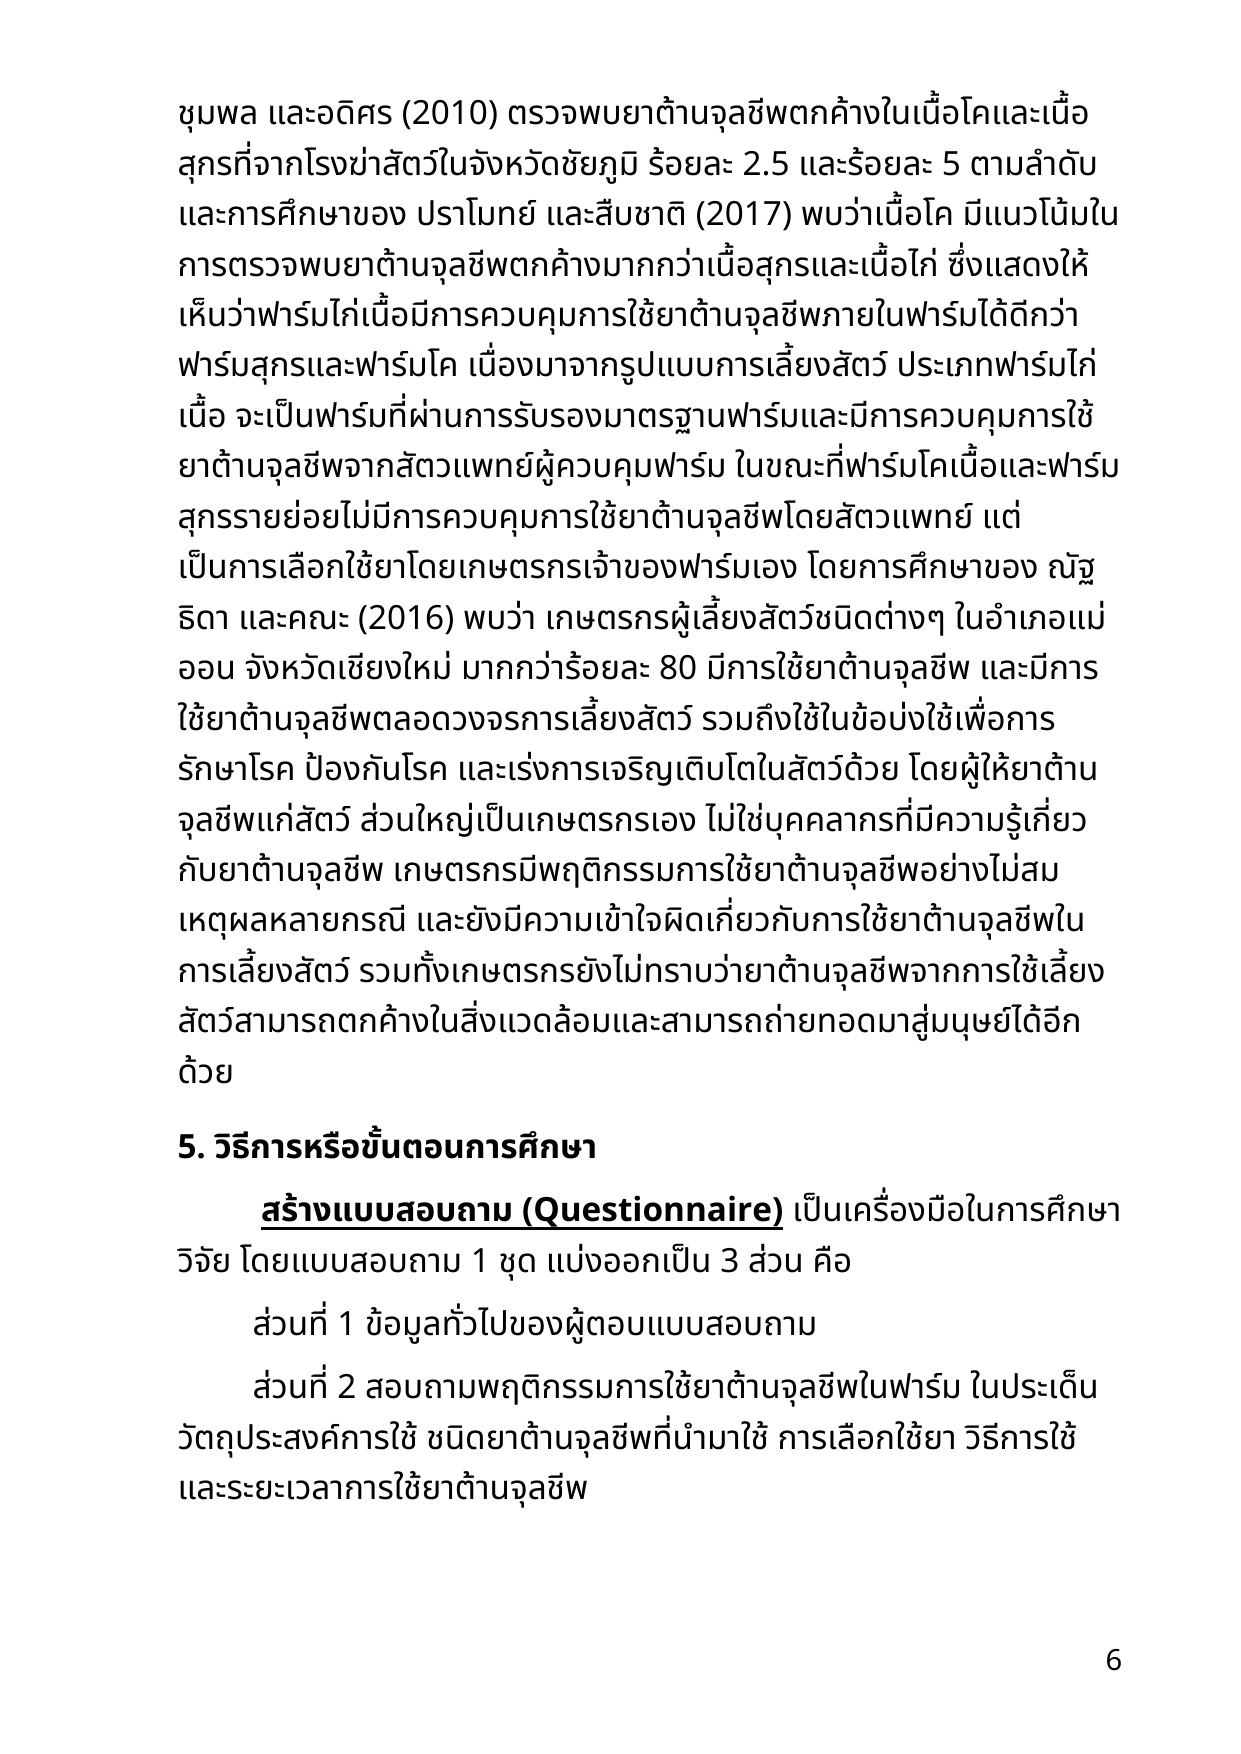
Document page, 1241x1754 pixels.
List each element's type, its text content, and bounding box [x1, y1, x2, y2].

text ส่วนที่ 1 ข้อมูลทั่วไปของผู้ตอบแบบสอบถาม [177, 1300, 1122, 1351]
text สร้างแบบสอบถาม (Questionnaire) เป็นเครื่องมือในการศึกษาวิจัย โดยแบบสอบถาม 1 ชุด แบ่งออกเป็น 3 ส่วน คือ [177, 1186, 1122, 1287]
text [177, 89, 1122, 1098]
text 5. วิธีการหรือขั้นตอนการศึกษา [177, 1123, 1122, 1174]
text ส่วนที่ 2 สอบถามพฤติกรรมการใช้ยาต้านจุลชีพในฟาร์ม ในประเด็นวัตถุประสงค์การใช้ ชนิดยาต้านจุลชีพที่นำมาใช้ การเลือกใช้ยา วิธีการใช้และระยะเวลาการใช้ยาต้านจุลชีพ [177, 1363, 1122, 1514]
